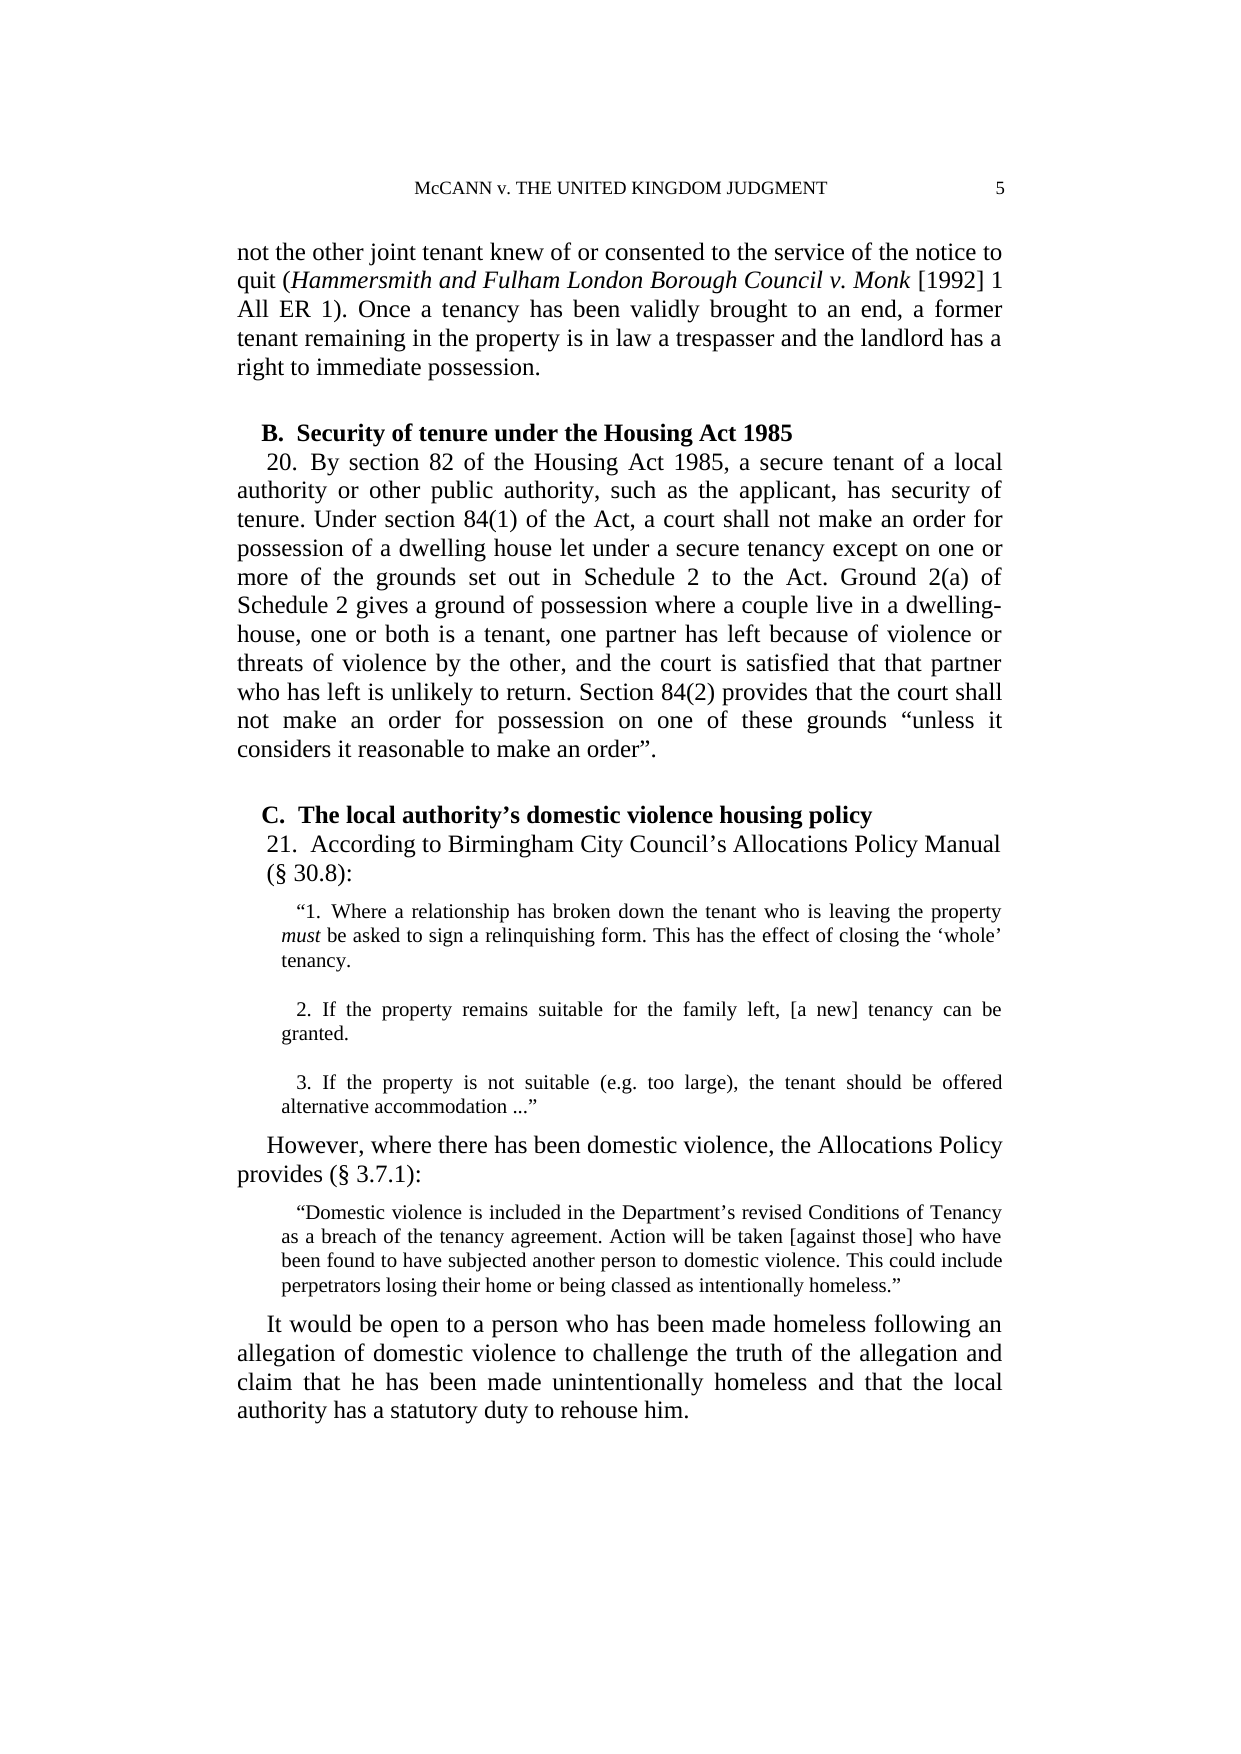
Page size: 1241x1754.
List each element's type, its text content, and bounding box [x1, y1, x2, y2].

text “Domestic violence is included in the Department’s revised Conditions of Tenancy as a breach of the tenancy agreement. Action will be taken [against those] who have been found to have subjected another person to domestic violence. This could include perpetrators losing their home or being classed as intentionally homeless.” [281, 1200, 1003, 1297]
text 20. By section 82 of the Housing Act 1985, a secure tenant of a local authority or other public authority, such as the applicant, has security of tenure. Under section 84(1) of the Act, a court shall not make an order for possession of a dwelling house let under a secure tenancy except on one or more of the grounds set out in Schedule 2 to the Act. Ground 2(a) of Schedule 2 gives a ground of possession where a couple live in a dwelling-house, one or both is a tenant, one partner has left because of violence or threats of violence by the other, and the court is satisfied that that partner who has left is unlikely to return. Section 84(2) provides that the court shall not make an order for possession on one of these grounds “unless it considers it reasonable to make an order”. [237, 447, 1003, 763]
text 3. If the property is not suitable (e.g. too large), the tenant should be offered alternative accommodation ...” [281, 1070, 1003, 1118]
text (§ 30.8): [237, 858, 1003, 887]
text 2. If the property remains suitable for the family left, [a new] tenancy can be granted. [281, 997, 1003, 1045]
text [237, 237, 1003, 381]
text “1. Where a relationship has broken down the tenant who is leaving the property must be asked to sign a relinquishing form. This has the effect of closing the ‘whole’ tenancy. [281, 899, 1003, 972]
text 21. According to Birmingham City Council’s Allocations Policy Manual [237, 829, 1003, 858]
text C. The local authority’s domestic violence housing policy [261, 801, 1003, 829]
text However, where there has been domestic violence, the Allocations Policy provides (§ 3.7.1): [237, 1130, 1003, 1188]
text B. Security of tenure under the Housing Act 1985 [261, 418, 1003, 447]
text It would be open to a person who has been made homeless following an allegation of domestic violence to challenge the truth of the allegation and claim that he has been made unintentionally homeless and that the local authority has a statutory duty to rehouse him. [237, 1309, 1003, 1424]
